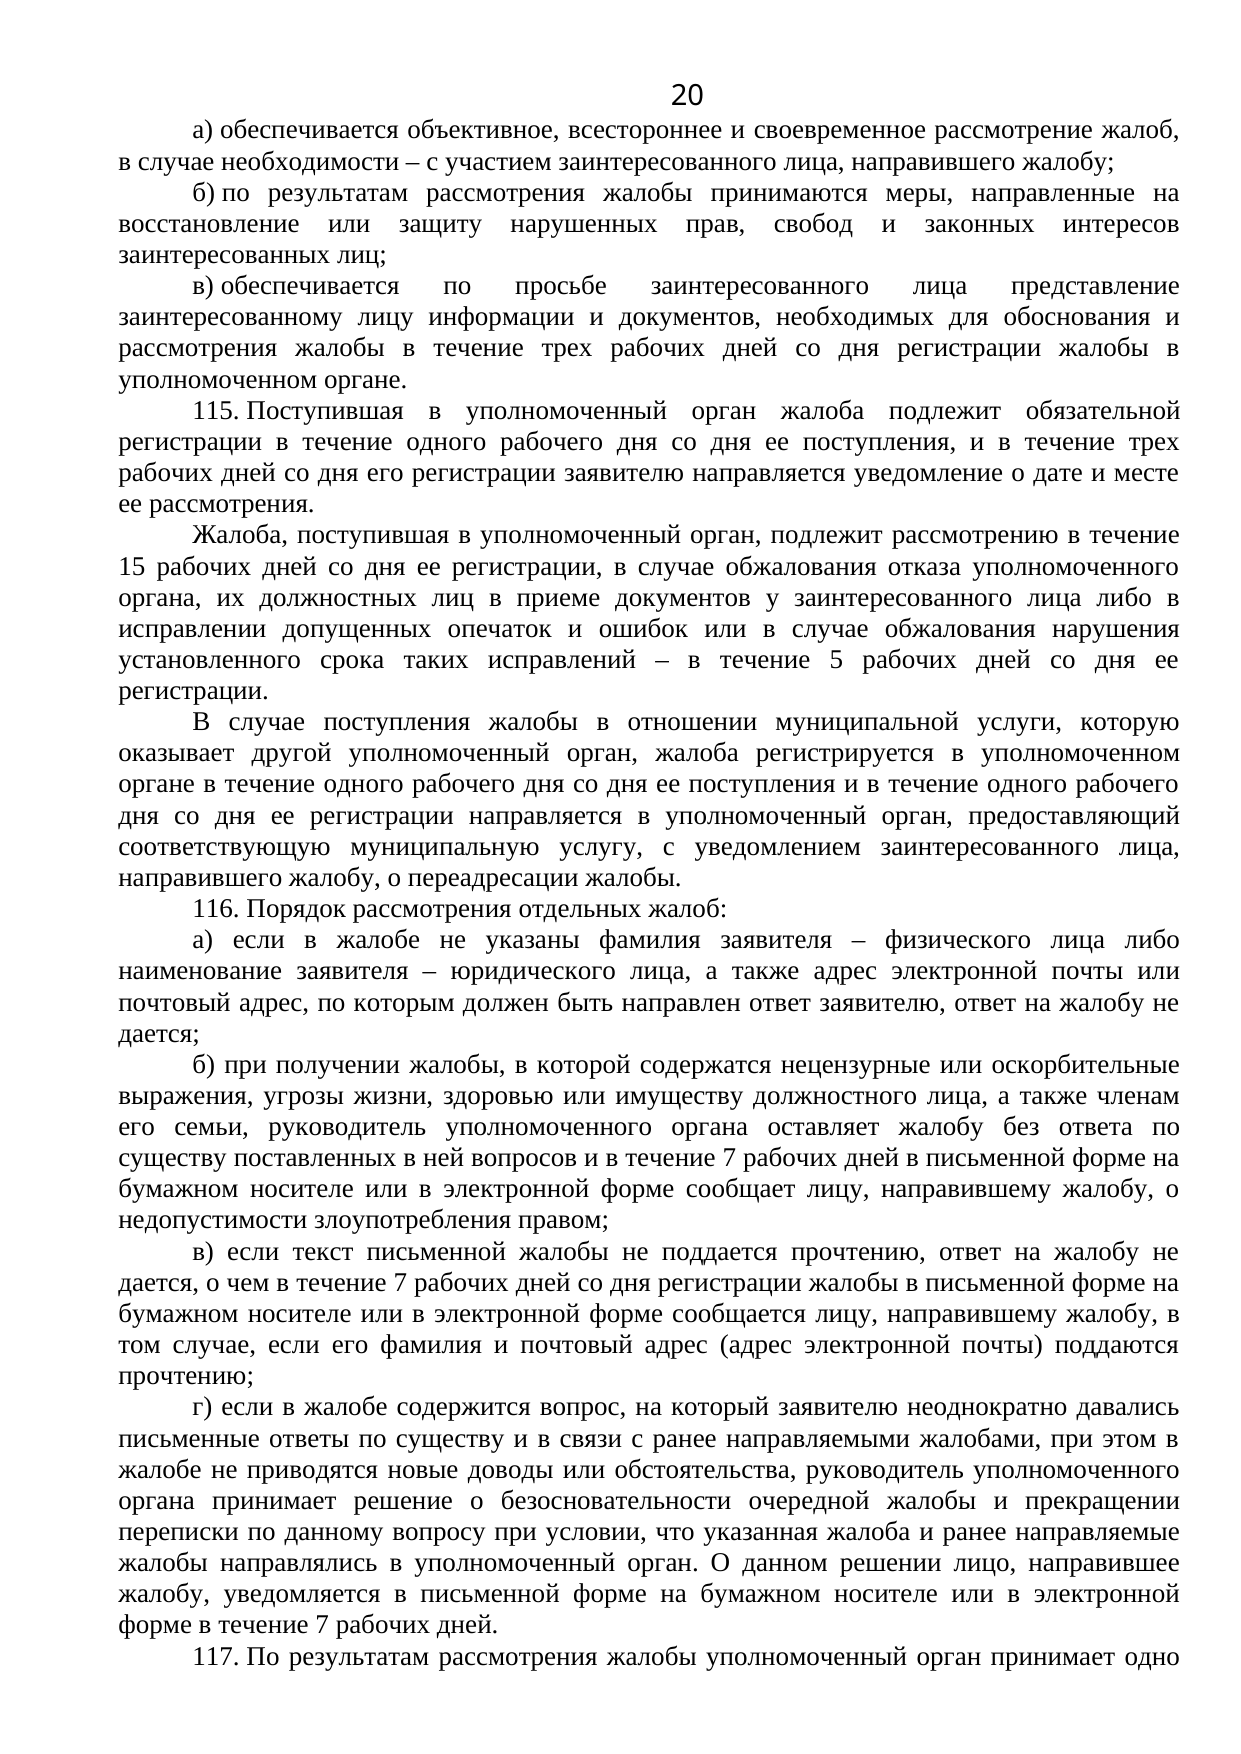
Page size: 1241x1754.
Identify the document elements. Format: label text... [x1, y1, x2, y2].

text г) если в жалобе содержится вопрос, на который заявителю неоднократно давались письменные ответы по существу и в связи с ранее направляемыми жалобами, при этом в жалобе не приводятся новые доводы или обстоятельства, руководитель уполномоченного органа принимает решение о безосновательности очередной жалобы и прекращении переписки по данному вопросу при условии, что указанная жалоба и ранее направляемые жалобы направлялись в уполномоченный орган. О данном решении лицо, направившее жалобу, уведомляется в письменной форме на бумажном носителе или в электронной форме в течение 7 рабочих дней. [118, 1391, 1181, 1640]
text В случае поступления жалобы в отношении муниципальной услуги, которую оказывает другой уполномоченный орган, жалоба регистрируется в уполномоченном органе в течение одного рабочего дня со дня ее поступления и в течение одного рабочего дня со дня ее регистрации направляется в уполномоченный орган, предоставляющий соответствующую муниципальную услугу, с уведомлением заинтересованного лица, направившего жалобу, о переадресации жалобы. [118, 705, 1181, 892]
text б) при получении жалобы, в которой содержатся нецензурные или оскорбительные выражения, угрозы жизни, здоровью или имуществу должностного лица, а также членам его семьи, руководитель уполномоченного органа оставляет жалобу без ответа по существу поставленных в ней вопросов и в течение 7 рабочих дней в письменной форме на бумажном носителе или в электронной форме сообщает лицу, направившему жалобу, о недопустимости злоупотребления правом; [118, 1048, 1181, 1235]
text в) обеспечивается по просьбе заинтересованного лица представление заинтересованному лицу информации и документов, необходимых для обоснования и рассмотрения жалобы в течение трех рабочих дней со дня регистрации жалобы в уполномоченном органе. [118, 269, 1181, 394]
text б) по результатам рассмотрения жалобы принимаются меры, направленные на восстановление или защиту нарушенных прав, свобод и законных интересов заинтересованных лиц; [118, 176, 1181, 269]
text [118, 1640, 1181, 1671]
text а) если в жалобе не указаны фамилия заявителя – физического лица либо наименование заявителя – юридического лица, а также адрес электронной почты или почтовый адрес, по которым должен быть направлен ответ заявителю, ответ на жалобу не дается; [118, 923, 1181, 1048]
text Жалоба, поступившая в уполномоченный орган, подлежит рассмотрению в течение 15 рабочих дней со дня ее регистрации, в случае обжалования отказа уполномоченного органа, их должностных лиц в приеме документов у заинтересованного лица либо в исправлении допущенных опечаток и ошибок или в случае обжалования нарушения установленного срока таких исправлений – в течение 5 рабочих дней со дня ее регистрации. [118, 518, 1181, 705]
text а) обеспечивается объективное, всестороннее и своевременное рассмотрение жалоб, в случае необходимости – с участием заинтересованного лица, направившего жалобу; [118, 113, 1181, 176]
text в) если текст письменной жалобы не поддается прочтению, ответ на жалобу не дается, о чем в течение 7 рабочих дней со дня регистрации жалобы в письменной форме на бумажном носителе или в электронной форме сообщается лицу, направившему жалобу, в том случае, если его фамилия и почтовый адрес (адрес электронной почты) поддаются прочтению; [118, 1235, 1181, 1391]
text 115. Поступившая в уполномоченный орган жалоба подлежит обязательной регистрации в течение одного рабочего дня со дня ее поступления, и в течение трех рабочих дней со дня его регистрации заявителю направляется уведомление о дате и месте ее рассмотрения. [118, 394, 1181, 518]
text 116. Порядок рассмотрения отдельных жалоб: [118, 892, 1181, 923]
